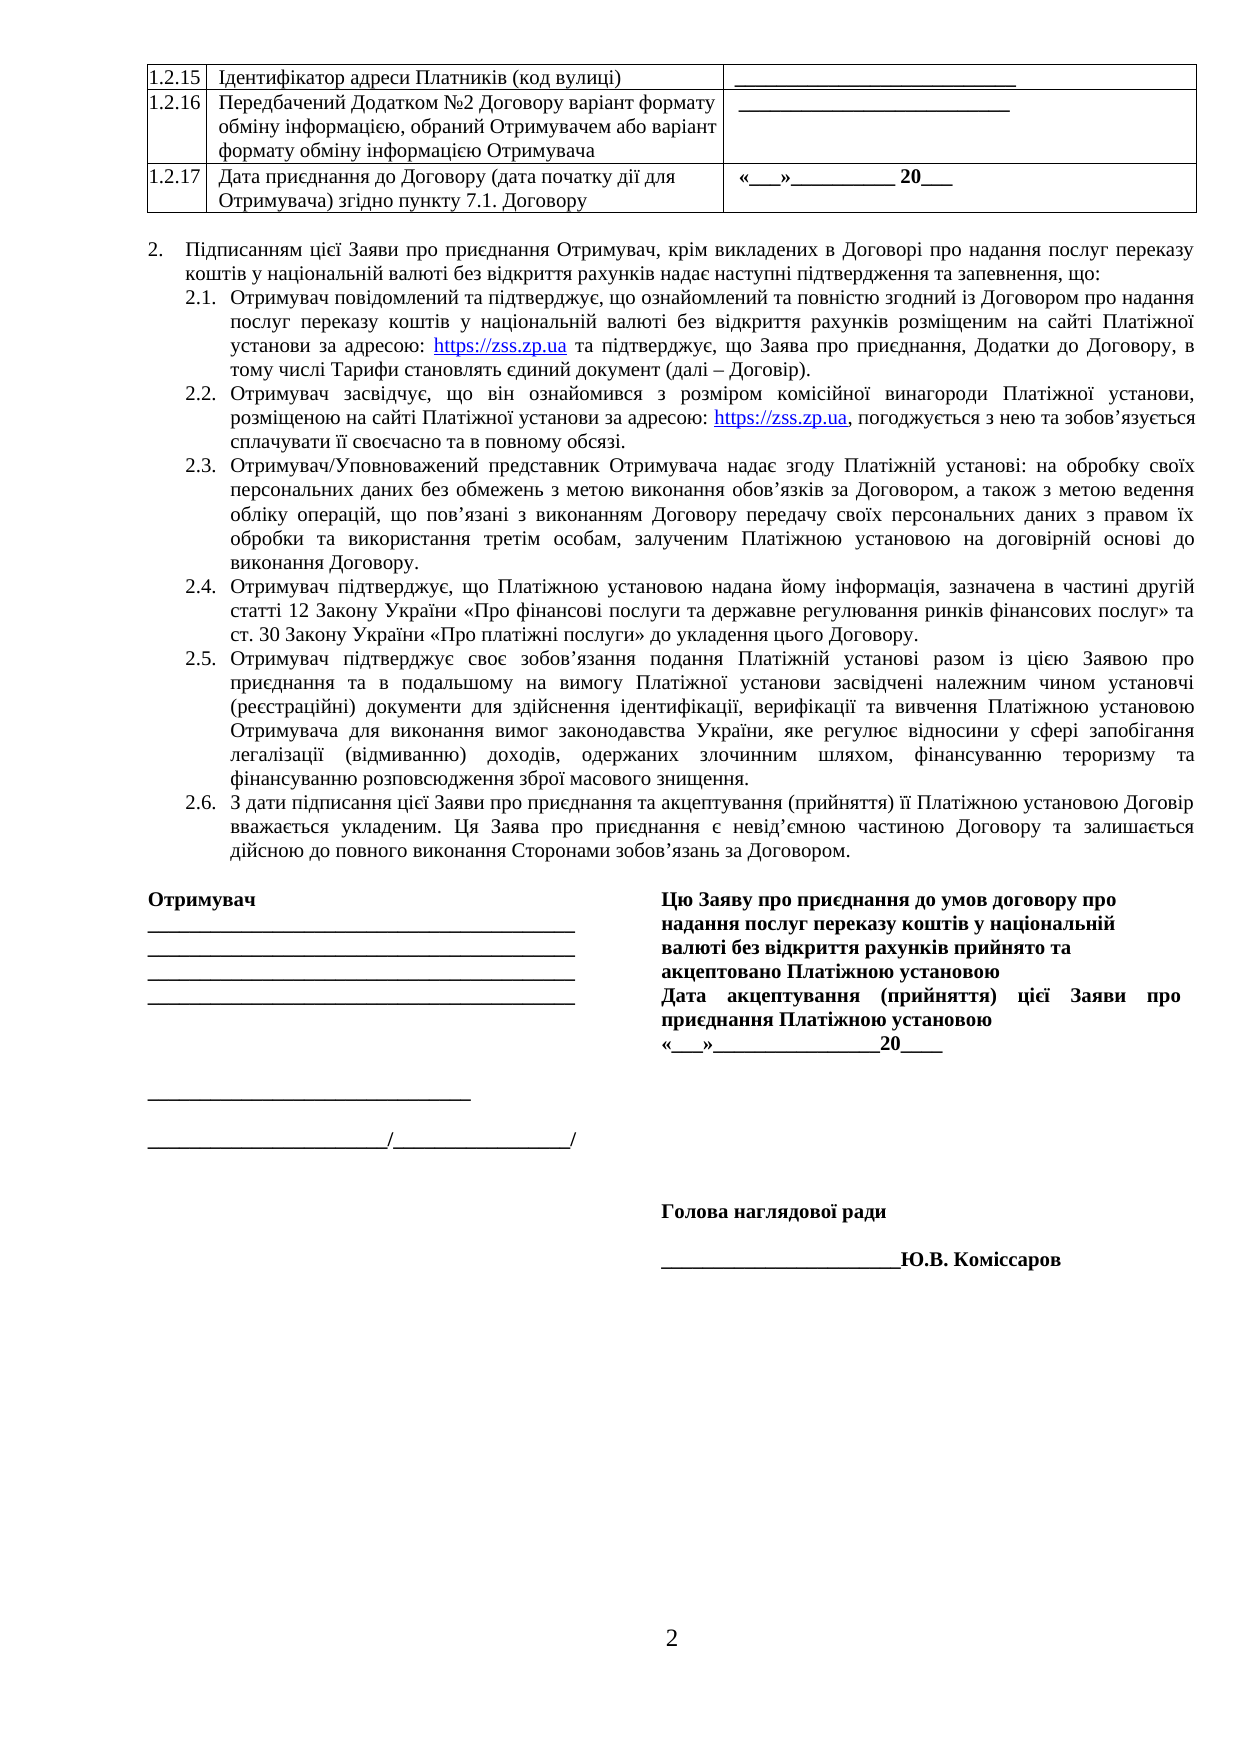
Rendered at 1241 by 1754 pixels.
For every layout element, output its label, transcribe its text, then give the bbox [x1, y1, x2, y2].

list Отримувач засвідчує, що він ознайомився з розміром комісійної винагороди Платіжної установи, розміщеною на сайті Платіжної установи за адресою: https://zss.zp.ua, погоджується з нею та зобов’язується сплачувати її своєчасно та в повному обсязі. [185, 381, 1196, 453]
list Отримувач/Уповноважений представник Отримувача надає згоду Платіжній установі: на обробку своїх персональних даних без обмежень з метою виконання обов’язків за Договором, а також з метою ведення обліку операцій, що пов’язані з виконанням Договору передачу своїх персональних даних з правом їх обробки та використання третім особам, залученим Платіжною установою на договірній основі до виконання Договору. [185, 453, 1196, 574]
table_header Цю Заяву про приєднання до умов договору про надання послуг переказу коштів у національній валюті без відкриття рахунків прийнято та акцептовано Платіжною установою Дата акцептування (прийняття) цієї Заяви про приєднання Платіжною установою «___»________________20____ Голова наглядової ради _______________________Ю.В. Коміссаров [650, 886, 1193, 1271]
list Отримувач підтверджує своє зобов’язання подання Платіжній установі разом із цією Заявою про приєднання та в подальшому на вимогу Платіжної установи засвідчені належним чином установчі (реєстраційні) документи для здійснення ідентифікації, верифікації та вивчення Платіжною установою Отримувача для виконання вимог законодавства України, яке регулює відносини у сфері запобігання легалізації (відмиванню) доходів, одержаних злочинним шляхом, фінансуванню тероризму та фінансуванню розповсюдження зброї масового знищення. [185, 646, 1196, 790]
table_cell Ідентифікатор адреси Платників (код вулиці) [207, 65, 723, 89]
table_cell Передбачений Додатком №2 Договору варіант формату обміну інформацією, обраний Отримувачем або варіант формату обміну інформацією Отримувача [207, 90, 723, 162]
table_cell ___________________________ [724, 65, 1196, 89]
table_header Отримувач _________________________________________ _________________________________________ _________________________________________ _________________________________________ _______________________________ _______________________/_________________/ [136, 886, 650, 1271]
table_cell «___»__________ 20___ [724, 164, 1196, 212]
table_cell 1.2.17 [148, 164, 206, 212]
table_cell [148, 65, 206, 89]
table_cell __________________________ [724, 90, 1196, 162]
list Отримувач підтверджує, що Платіжною установою надана йому інформація, зазначена в частині другій статті 12 Закону України «Про фінансові послуги та державне регулювання ринків фінансових послуг» та ст. 30 Закону України «Про платіжні послуги» до укладення цього Договору. [185, 574, 1196, 646]
table_cell 1.2.16 [148, 90, 206, 162]
list Отримувач повідомлений та підтверджує, що ознайомлений та повністю згодний із Договором про надання послуг переказу коштів у національній валюті без відкриття рахунків розміщеним на сайті Платіжної установи за адресою: https://zss.zp.ua та підтверджує, що Заява про приєднання, Додатки до Договору, в тому числі Тарифи становлять єдиний документ (далі – Договір). [185, 285, 1196, 381]
table_cell Дата приєднання до Договору (дата початку дії для Отримувача) згідно пункту 7.1. Договору [207, 164, 723, 212]
list З дати підписання цієї Заяви про приєднання та акцептування (прийняття) її Платіжною установою Договір вважається укладеним. Ця Заява про приєднання є невід’ємною частиною Договору та залишається дійсною до повного виконання Сторонами зобов’язань за Договором. [185, 790, 1196, 862]
list Підписанням цієї Заяви про приєднання Отримувач, крім викладених в Договорі про надання послуг переказу коштів у національній валюті без відкриття рахунків надає наступні підтвердження та запевнення, що: [148, 237, 1196, 285]
